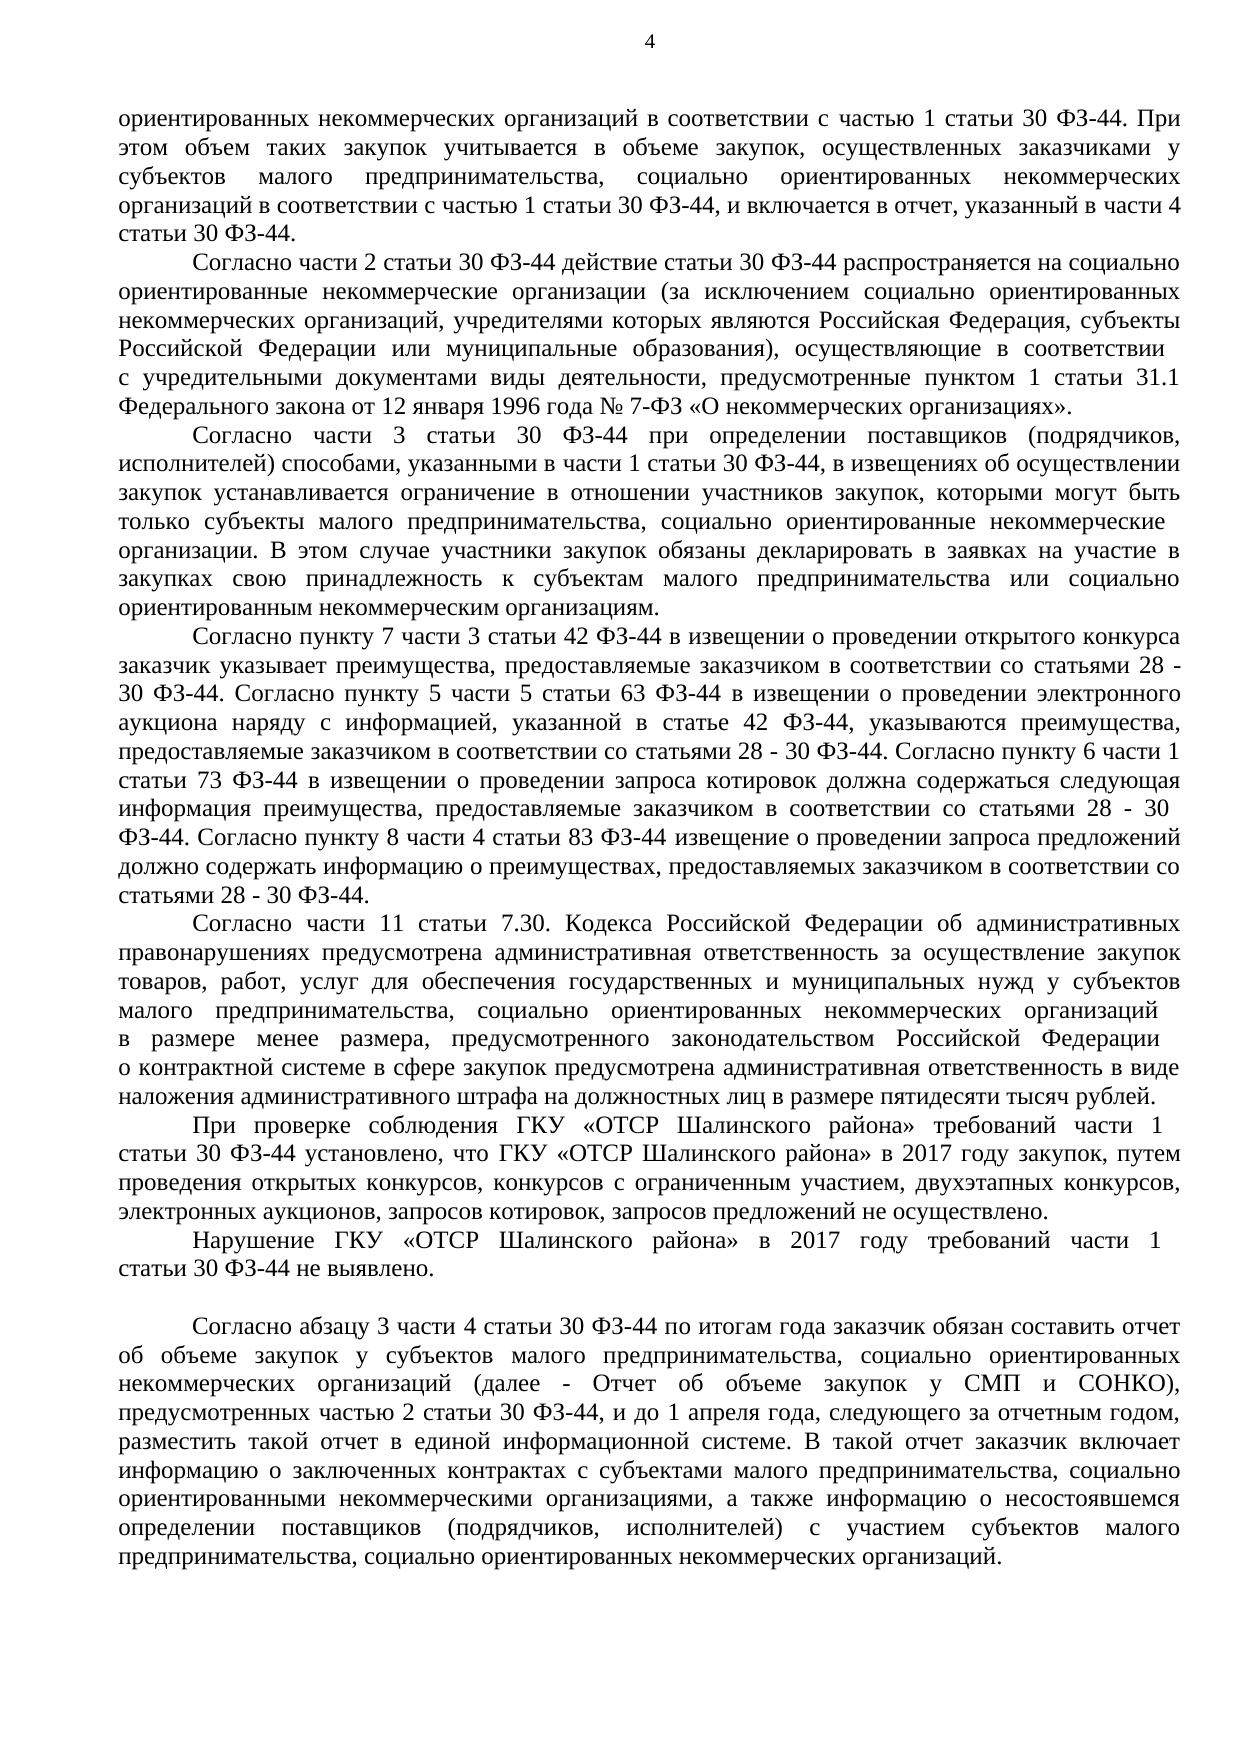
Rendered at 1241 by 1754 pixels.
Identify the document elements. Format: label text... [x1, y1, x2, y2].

text При проверке соблюдения ГКУ «ОТСР Шалинского района» требований части 1 статьи 30 ФЗ-44 установлено, что ГКУ «ОТСР Шалинского района» в 2017 году закупок, путем проведения открытых конкурсов, конкурсов с ограниченным участием, двухэтапных конкурсов, электронных аукционов, запросов котировок, запросов предложений не осуществлено. [118, 1110, 1181, 1225]
text Согласно части 11 статьи 7.30. Кодекса Российской Федерации об административных правонарушениях предусмотрена административная ответственность за осуществление закупок товаров, работ, услуг для обеспечения государственных и муниципальных нужд у субъектов малого предпринимательства, социально ориентированных некоммерческих организаций в размере менее размера, предусмотренного законодательством Российской Федерации о контрактной системе в сфере закупок предусмотрена административная ответственность в виде наложения административного штрафа на должностных лиц в размере пятидесяти тысяч рублей. [118, 908, 1181, 1110]
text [118, 103, 1181, 247]
text Согласно части 3 статьи 30 ФЗ-44 при определении поставщиков (подрядчиков, исполнителей) способами, указанными в части 1 статьи 30 ФЗ-44, в извещениях об осуществлении закупок устанавливается ограничение в отношении участников закупок, которыми могут быть только субъекты малого предпринимательства, социально ориентированные некоммерческие организации. В этом случае участники закупок обязаны декларировать в заявках на участие в закупках свою принадлежность к субъектам малого предпринимательства или социально ориентированным некоммерческим организациям. [118, 420, 1181, 621]
text Нарушение ГКУ «ОТСР Шалинского района» в 2017 году требований части 1 статьи 30 ФЗ-44 не выявлено. [118, 1225, 1181, 1282]
text Согласно пункту 7 части 3 статьи 42 ФЗ-44 в извещении о проведении открытого конкурса заказчик указывает преимущества, предоставляемые заказчиком в соответствии со статьями 28 - 30 ФЗ-44. Согласно пункту 5 части 5 статьи 63 ФЗ-44 в извещении о проведении электронного аукциона наряду с информацией, указанной в статье 42 ФЗ-44, указываются преимущества, предоставляемые заказчиком в соответствии со статьями 28 - 30 ФЗ-44. Согласно пункту 6 части 1 статьи 73 ФЗ-44 в извещении о проведении запроса котировок должна содержаться следующая информация преимущества, предоставляемые заказчиком в соответствии со статьями 28 - 30 ФЗ-44. Согласно пункту 8 части 4 статьи 83 ФЗ-44 извещение о проведении запроса предложений должно содержать информацию о преимуществах, предоставляемых заказчиком в соответствии со статьями 28 - 30 ФЗ-44. [118, 621, 1181, 908]
text Согласно части 2 статьи 30 ФЗ-44 действие статьи 30 ФЗ-44 распространяется на социально ориентированные некоммерческие организации (за исключением социально ориентированных некоммерческих организаций, учредителями которых являются Российская Федерация, субъекты Российской Федерации или муниципальные образования), осуществляющие в соответствии с учредительными документами виды деятельности, предусмотренные пунктом 1 статьи 31.1 Федерального закона от 12 января 1996 года № 7-ФЗ «О некоммерческих организациях». [118, 247, 1181, 420]
text Согласно абзацу 3 части 4 статьи 30 ФЗ-44 по итогам года заказчик обязан составить отчет об объеме закупок у субъектов малого предпринимательства, социально ориентированных некоммерческих организаций (далее - Отчет об объеме закупок у СМП и СОНКО), предусмотренных частью 2 статьи 30 ФЗ-44, и до 1 апреля года, следующего за отчетным годом, разместить такой отчет в единой информационной системе. В такой отчет заказчик включает информацию о заключенных контрактах с субъектами малого предпринимательства, социально ориентированными некоммерческими организациями, а также информацию о несостоявшемся определении поставщиков (подрядчиков, исполнителей) с участием субъектов малого предпринимательства, социально ориентированных некоммерческих организаций. [118, 1311, 1181, 1570]
